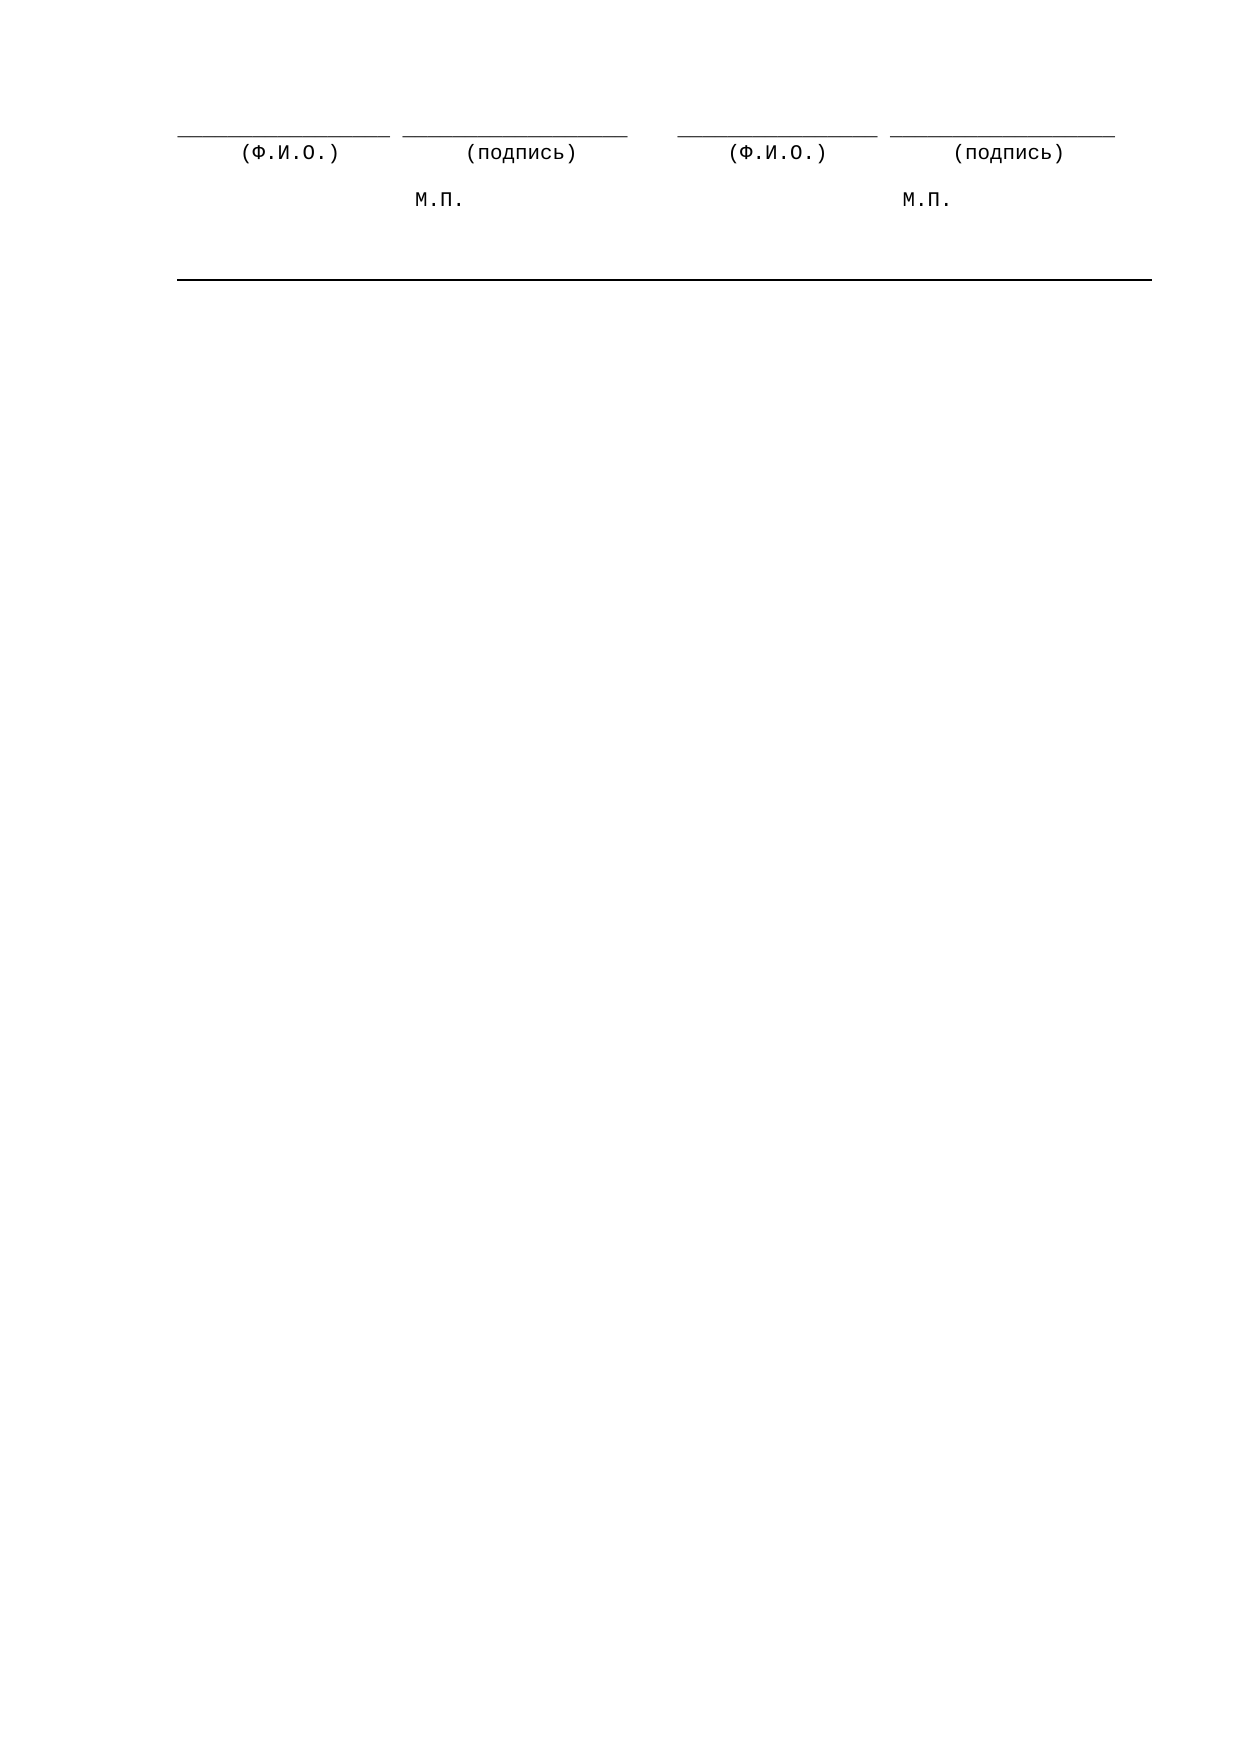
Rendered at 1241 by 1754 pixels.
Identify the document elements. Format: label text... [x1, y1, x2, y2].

text _________________ __________________ ________________ __________________ [177, 118, 1152, 142]
text М.П. М.П. [177, 189, 1152, 213]
text (Ф.И.О.) (подпись) (Ф.И.О.) (подпись) [177, 142, 1152, 165]
